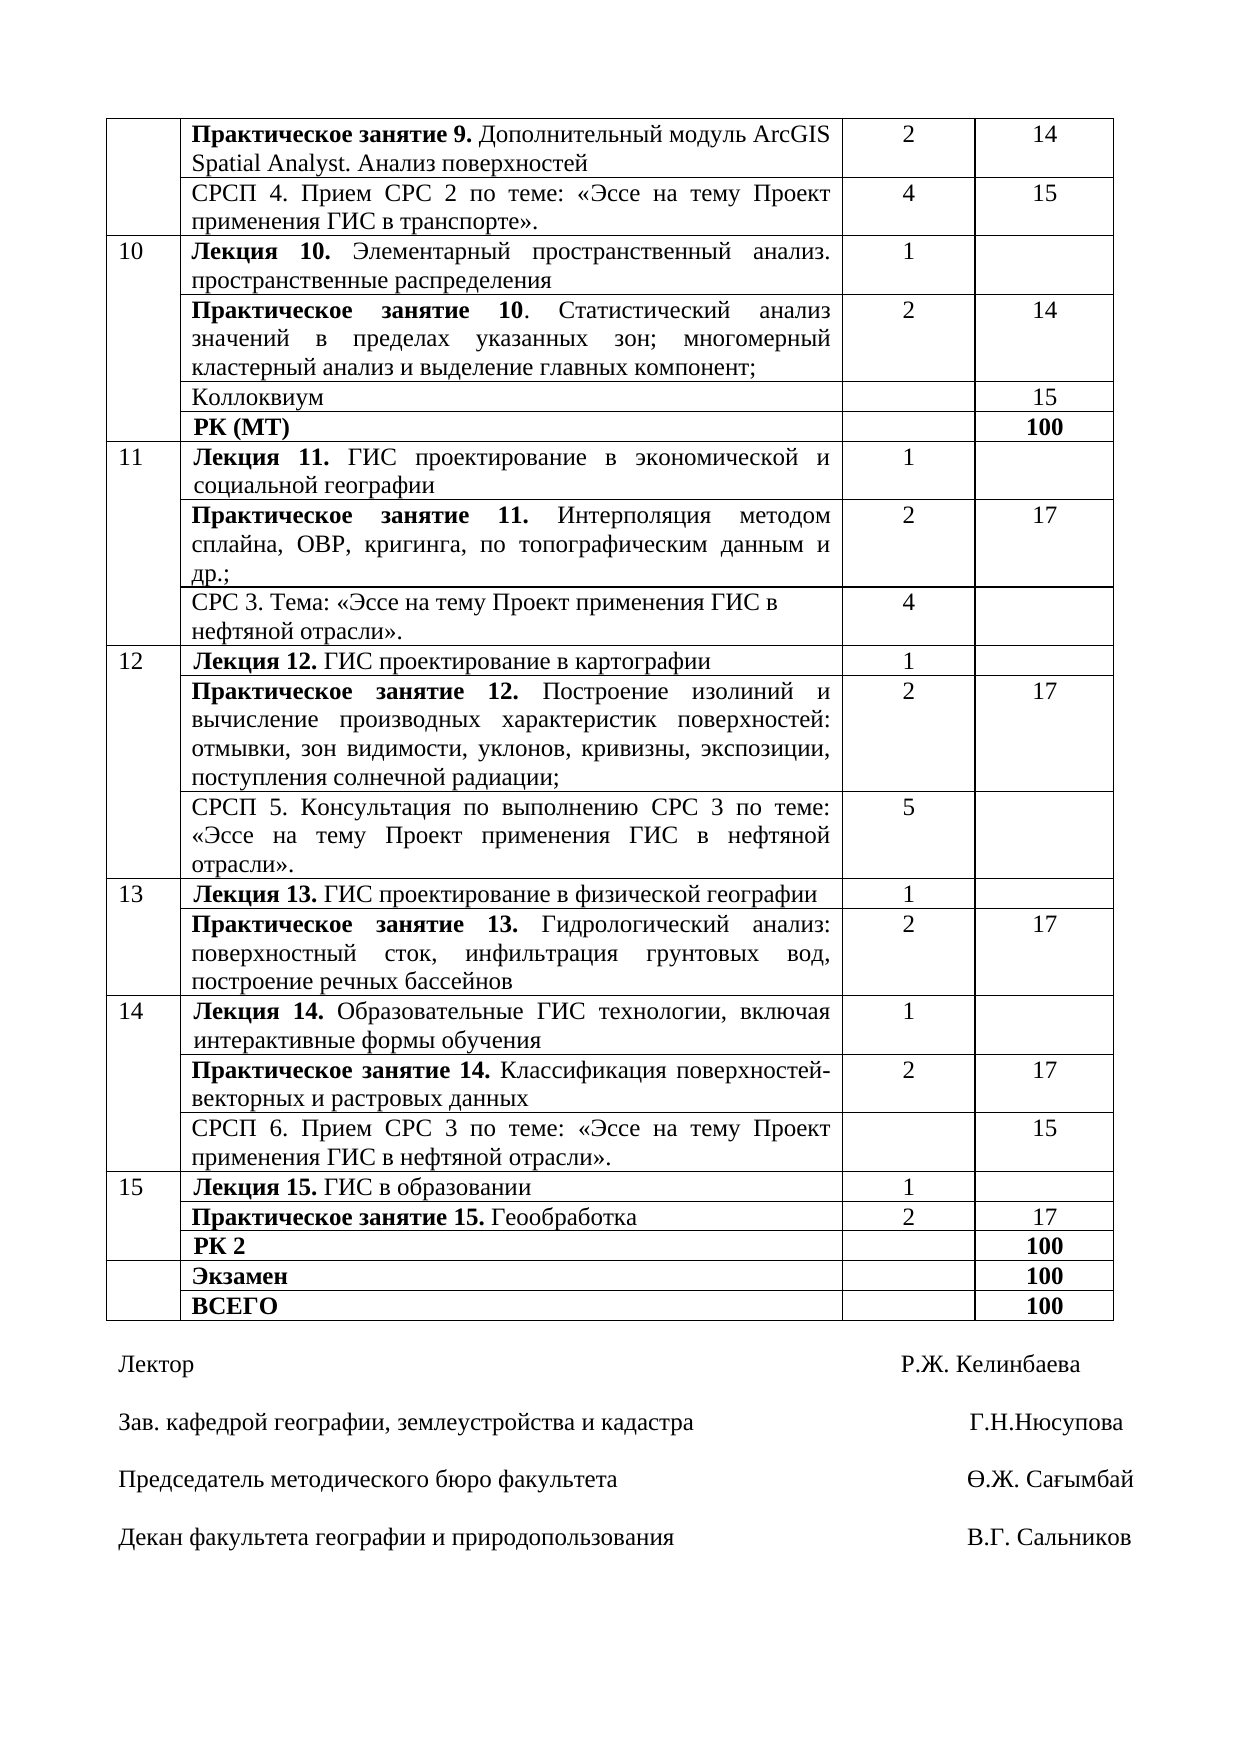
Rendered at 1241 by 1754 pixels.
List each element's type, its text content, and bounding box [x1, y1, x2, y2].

table_cell [843, 1261, 974, 1290]
table_cell 15 [976, 382, 1113, 411]
table_cell [843, 1113, 974, 1171]
table_cell [843, 1291, 974, 1320]
table_cell СРС 3. Тема: «Эссе на тему Проект применения ГИС в нефтяной отрасли». [181, 588, 842, 645]
table_cell 2 [843, 500, 974, 586]
table_cell [843, 382, 974, 411]
table_cell [976, 646, 1113, 675]
table_cell [976, 792, 1113, 878]
table_cell 100 [976, 1261, 1113, 1290]
table_cell Лекция 13. ГИС проектирование в физической географии [181, 879, 842, 908]
table_cell 5 [843, 792, 974, 878]
text Зав. кафедрой географии, землеустройства и кадастра Г.Н.Нюсупова [118, 1407, 1181, 1436]
table_cell Практическое занятие 13. Гидрологический анализ: поверхностный сток, инфильтрация грунтовых вод, построение речных бассейнов [181, 909, 842, 995]
table_cell 14 [976, 119, 1113, 177]
table_cell Практическое занятие 15. Геообработка [181, 1202, 842, 1230]
table_cell 4 [843, 588, 974, 645]
table_cell Коллоквиум [181, 382, 842, 411]
table_cell 1 [843, 879, 974, 908]
table_cell 2 [843, 1055, 974, 1112]
table_cell [976, 996, 1113, 1054]
table_cell 14 [976, 295, 1113, 381]
table_cell 17 [976, 676, 1113, 791]
table_cell Лекция 15. ГИС в образовании [181, 1172, 842, 1201]
table_cell 15 [976, 178, 1113, 235]
table_cell 17 [976, 500, 1113, 586]
table_cell 9 [107, 119, 180, 235]
table_cell 15 [107, 1172, 180, 1260]
table_cell [843, 412, 974, 441]
table_cell Практическое занятие 11. Интерполяция методом сплайна, ОВР, кригинга, по топографическим данным и др.; [181, 500, 842, 586]
table_cell 17 [976, 1055, 1113, 1112]
table_cell 17 [976, 909, 1113, 995]
table_cell 4 [843, 178, 974, 235]
table_cell СРСП 4. Прием СРС 2 по теме: «Эссе на тему Проект применения ГИС в транспорте». [181, 178, 842, 235]
table_cell 2 [843, 1202, 974, 1230]
table_cell [976, 588, 1113, 645]
table_cell [976, 236, 1113, 294]
table_cell Практическое занятие 10. Статистический анализ значений в пределах указанных зон; многомерный кластерный анализ и выделение главных компонент; [181, 295, 842, 381]
table_cell Лекция 12. ГИС проектирование в картографии [181, 646, 842, 675]
table_cell Лекция 10. Элементарный пространственный анализ. пространственные распределения [181, 236, 842, 294]
table_cell 2 [843, 676, 974, 791]
table_cell Экзамен [181, 1261, 842, 1290]
table_cell 11 [107, 442, 180, 645]
table_cell 1 [843, 646, 974, 675]
table_cell [976, 442, 1113, 499]
table_cell 17 [976, 1202, 1113, 1230]
table_cell 14 [107, 996, 180, 1171]
table_cell СРСП 5. Консультация по выполнению СРС 3 по теме: «Эссе на тему Проект применения ГИС в нефтяной отрасли». [181, 792, 842, 878]
table_cell 100 [976, 1291, 1113, 1320]
table_cell РК (МТ) [181, 412, 842, 441]
table_cell 2 [843, 119, 974, 177]
table_cell 1 [843, 1172, 974, 1201]
table_cell [843, 1231, 974, 1260]
table_cell [976, 1172, 1113, 1201]
text Декан факультета географии и природопользования В.Г. Сальников [118, 1522, 1181, 1551]
table_cell 12 [107, 646, 180, 878]
table_cell Практическое занятие 12. Построение изолиний и вычисление производных характеристик поверхностей: отмывки, зон видимости, уклонов, кривизны, экспозиции, поступления солнечной радиации; [181, 676, 842, 791]
table_cell РК 2 [181, 1231, 842, 1260]
table_cell 2 [843, 295, 974, 381]
table_cell СРСП 6. Прием СРС 3 по теме: «Эссе на тему Проект применения ГИС в нефтяной отрасли». [181, 1113, 842, 1171]
table_cell Практическое занятие 14. Классификация поверхностей-векторных и растровых данных [181, 1055, 842, 1112]
table_cell ВСЕГО [181, 1291, 842, 1320]
table_cell 13 [107, 879, 180, 995]
table_cell 1 [843, 442, 974, 499]
table_cell 2 [843, 909, 974, 995]
table_cell 10 [107, 236, 180, 441]
table_cell Практическое занятие 9. Дополнительный модуль ArcGIS Spatial Analyst. Анализ поверхностей [181, 119, 842, 177]
table_cell 100 [976, 1231, 1113, 1260]
table_cell 100 [976, 412, 1113, 441]
table_cell [976, 879, 1113, 908]
table_cell 1 [843, 996, 974, 1054]
table_cell 1 [843, 236, 974, 294]
table_cell [107, 1261, 180, 1320]
text Председатель методического бюро факультета Ө.Ж. Сағымбай [118, 1464, 1181, 1493]
table_cell 15 [976, 1113, 1113, 1171]
table_cell Лекция 14. Образовательные ГИС технологии, включая интерактивные формы обучения [181, 996, 842, 1054]
text Лектор Р.Ж. Келинбаева [118, 1349, 1181, 1407]
table_cell Лекция 11. ГИС проектирование в экономической и социальной географии [181, 442, 842, 499]
